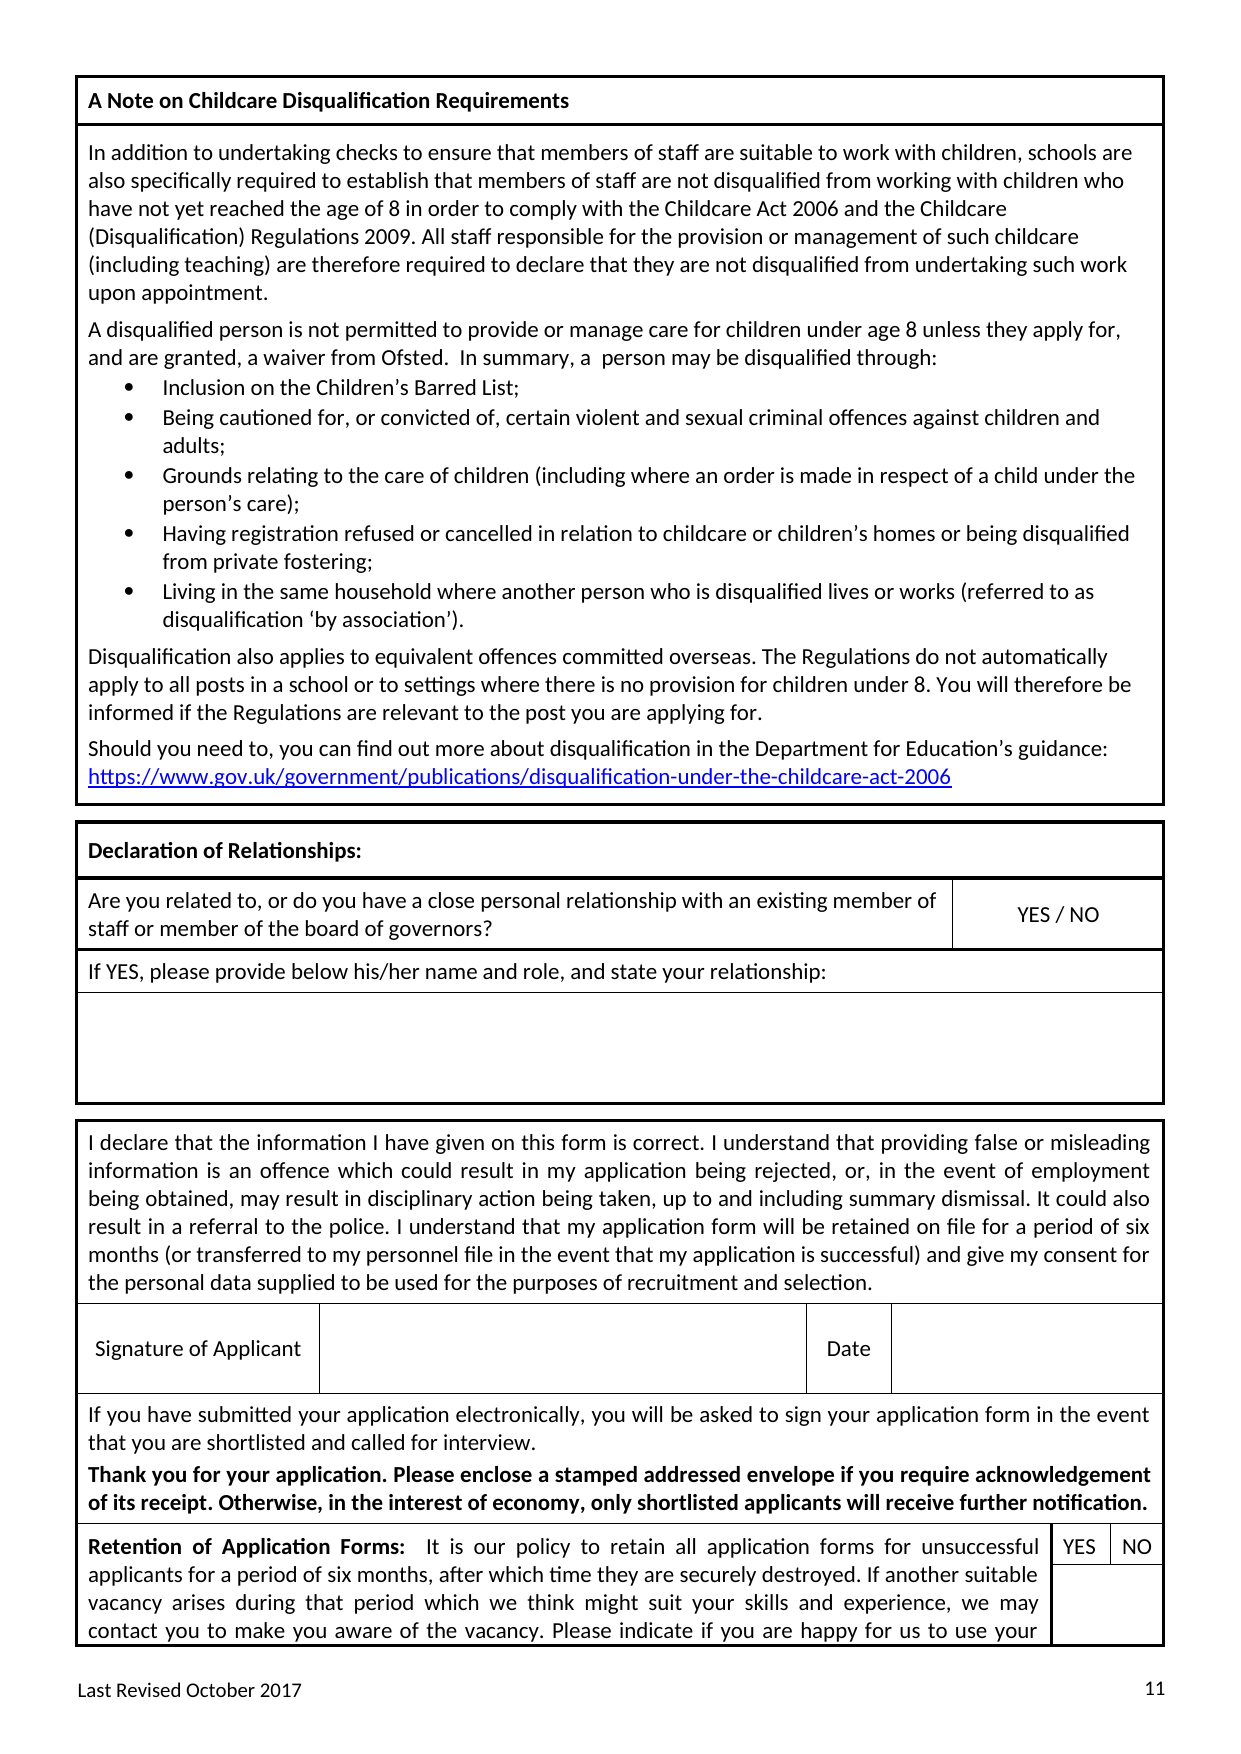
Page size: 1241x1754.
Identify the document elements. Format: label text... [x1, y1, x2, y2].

table_cell Retention of Application Forms: It is our policy to retain all application forms for unsuccessful applicants for a period of six months, after which time they are securely destroyed. If another suitable vacancy arises during that period which we think might suit your skills and experience, we may contact you to make you aware of the vacancy. Please indicate if you are happy for us to use your application form in this way (highlight preferred option or type YES/NO): [78, 1524, 1050, 1644]
table_cell NO [1111, 1524, 1162, 1564]
table_cell Signature of Applicant [78, 1304, 319, 1393]
table_cell If YES, please provide below his/her name and role, and state your relationship: [78, 951, 1162, 992]
table_cell If you have submitted your application electronically, you will be asked to sign your application form in the event that you are shortlisted and called for interview. Thank you for your application. Please enclose a stamped addressed envelope if you require acknowledgement of its receipt. Otherwise, in the interest of economy, only shortlisted applicants will receive further notification. [78, 1394, 1162, 1523]
table_cell Date [807, 1304, 891, 1393]
table_cell YES / NO [953, 880, 1162, 948]
table_cell [320, 1304, 806, 1393]
table_cell Are you related to, or do you have a close personal relationship with an existing member of staff or member of the board of governors? [78, 880, 952, 948]
table_cell In addition to undertaking checks to ensure that members of staff are suitable to work with children, schools are also specifically required to establish that members of staff are not disqualified from working with children who have not yet reached the age of 8 in order to comply with the Childcare Act 2006 and the Childcare (Disqualification) Regulations 2009. All staff responsible for the provision or management of such childcare (including teaching) are therefore required to declare that they are not disqualified from undertaking such work upon appointment. A disqualified person is not permitted to provide or manage care for children under age 8 unless they apply for, and are granted, a waiver from Ofsted. In summary, a person may be disqualified through: Inclusion on the Children’s Barred List; Being cautioned for, or convicted of, certain violent and sexual criminal offences against children and adults; Grounds relating to the care of children (including where an order is made in respect of a child under the person’s care); Having registration refused or cancelled in relation to childcare or children’s homes or being disqualified from private fostering; Living in the same household where another person who is disqualified lives or works (referred to as disqualification ‘by association’). Disqualification also applies to equivalent offences committed overseas. The Regulations do not automatically apply to all posts in a school or to settings where there is no provision for children under 8. You will therefore be informed if the Regulations are relevant to the post you are applying for. Should you need to, you can find out more about disqualification in the Department for Education’s guidance: https://www.gov.uk/government/publications/disqualification-under-the-childcare-act-2006 [78, 126, 1162, 803]
table_header A Note on Childcare Disqualification Requirements [78, 78, 1162, 123]
table_header I declare that the information I have given on this form is correct. I understand that providing false or misleading information is an offence which could result in my application being rejected, or, in the event of employment being obtained, may result in disciplinary action being taken, up to and including summary dismissal. It could also result in a referral to the police. I understand that my application form will be retained on file for a period of six months (or transferred to my personnel file in the event that my application is successful) and give my consent for the personal data supplied to be used for the purposes of recruitment and selection. [78, 1122, 1162, 1303]
table_header Declaration of Relationships: [78, 824, 1162, 876]
table_cell [892, 1304, 1162, 1393]
table_cell [78, 993, 1162, 1102]
table_cell YES [1053, 1524, 1110, 1564]
table_cell [1053, 1565, 1162, 1644]
